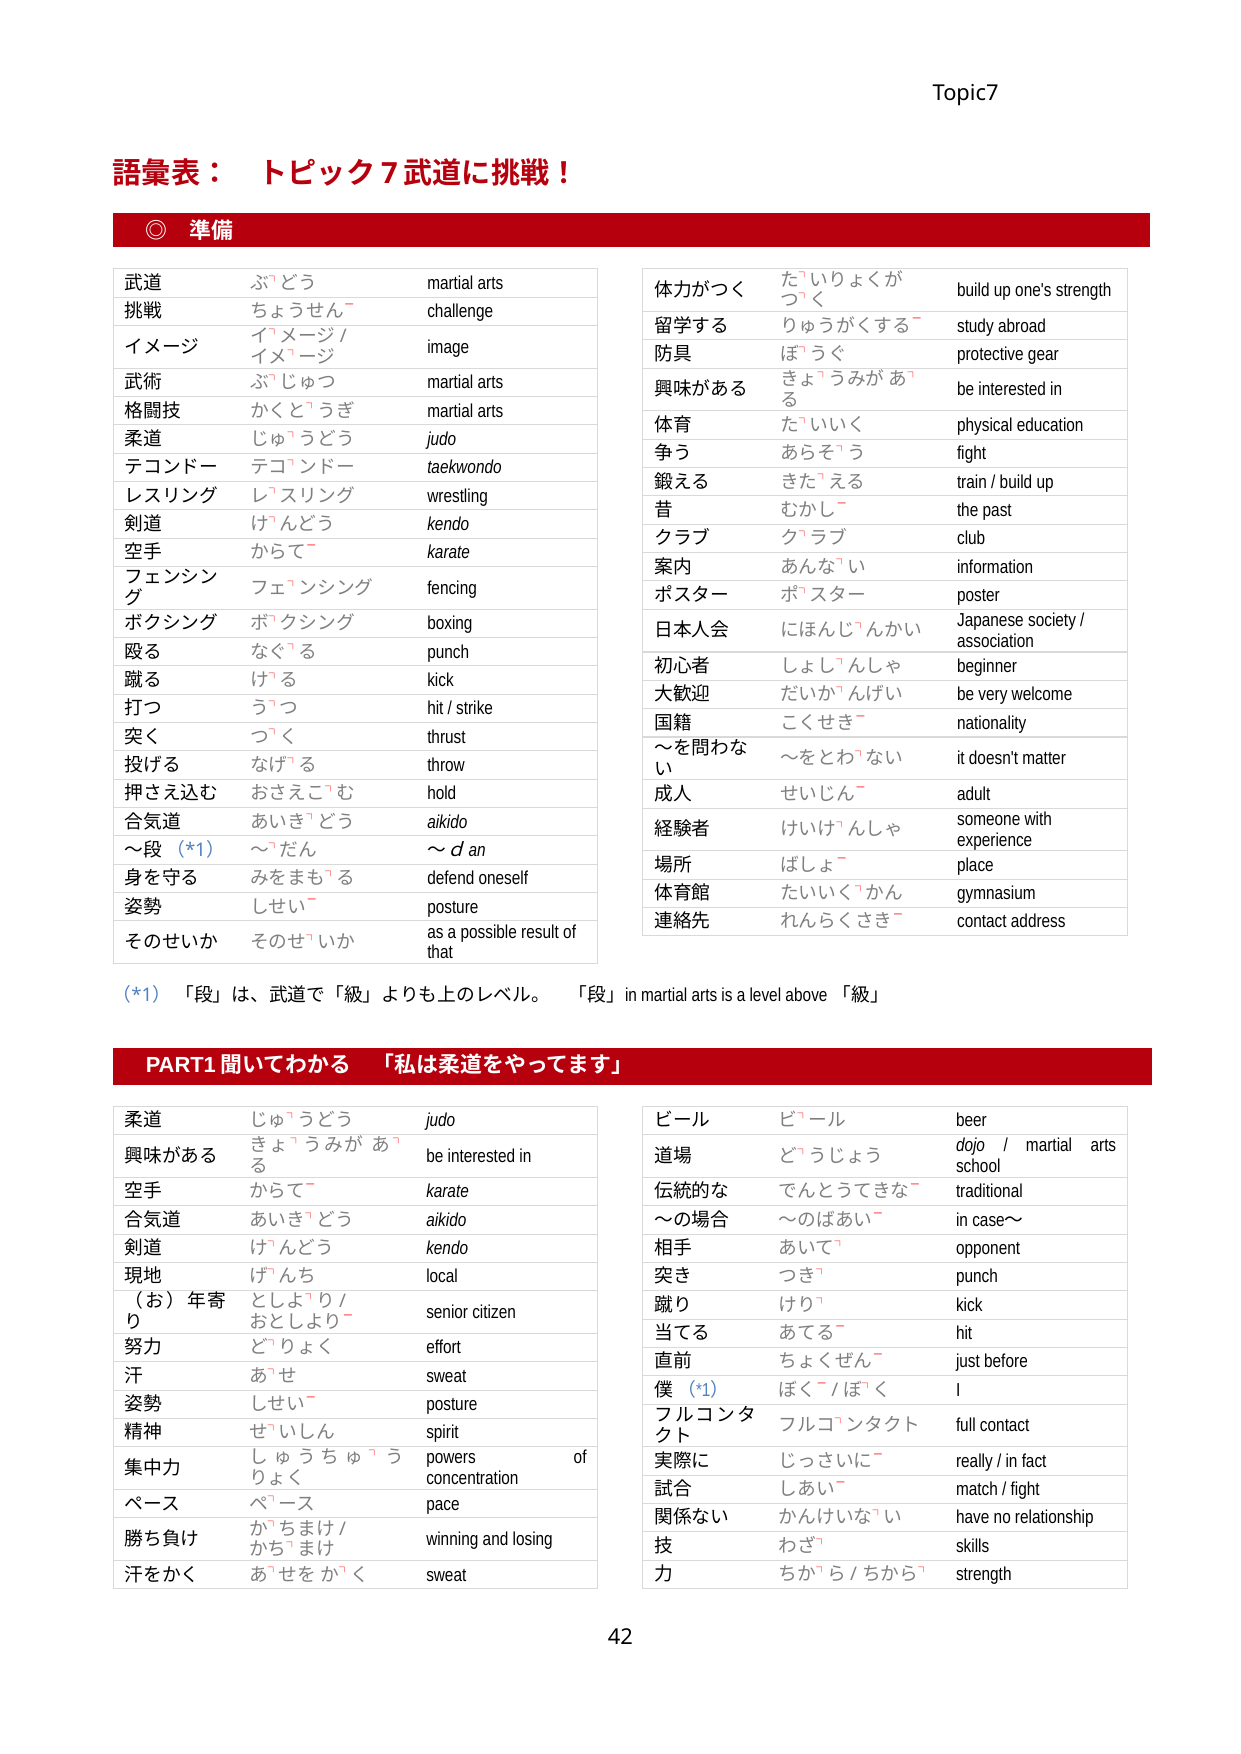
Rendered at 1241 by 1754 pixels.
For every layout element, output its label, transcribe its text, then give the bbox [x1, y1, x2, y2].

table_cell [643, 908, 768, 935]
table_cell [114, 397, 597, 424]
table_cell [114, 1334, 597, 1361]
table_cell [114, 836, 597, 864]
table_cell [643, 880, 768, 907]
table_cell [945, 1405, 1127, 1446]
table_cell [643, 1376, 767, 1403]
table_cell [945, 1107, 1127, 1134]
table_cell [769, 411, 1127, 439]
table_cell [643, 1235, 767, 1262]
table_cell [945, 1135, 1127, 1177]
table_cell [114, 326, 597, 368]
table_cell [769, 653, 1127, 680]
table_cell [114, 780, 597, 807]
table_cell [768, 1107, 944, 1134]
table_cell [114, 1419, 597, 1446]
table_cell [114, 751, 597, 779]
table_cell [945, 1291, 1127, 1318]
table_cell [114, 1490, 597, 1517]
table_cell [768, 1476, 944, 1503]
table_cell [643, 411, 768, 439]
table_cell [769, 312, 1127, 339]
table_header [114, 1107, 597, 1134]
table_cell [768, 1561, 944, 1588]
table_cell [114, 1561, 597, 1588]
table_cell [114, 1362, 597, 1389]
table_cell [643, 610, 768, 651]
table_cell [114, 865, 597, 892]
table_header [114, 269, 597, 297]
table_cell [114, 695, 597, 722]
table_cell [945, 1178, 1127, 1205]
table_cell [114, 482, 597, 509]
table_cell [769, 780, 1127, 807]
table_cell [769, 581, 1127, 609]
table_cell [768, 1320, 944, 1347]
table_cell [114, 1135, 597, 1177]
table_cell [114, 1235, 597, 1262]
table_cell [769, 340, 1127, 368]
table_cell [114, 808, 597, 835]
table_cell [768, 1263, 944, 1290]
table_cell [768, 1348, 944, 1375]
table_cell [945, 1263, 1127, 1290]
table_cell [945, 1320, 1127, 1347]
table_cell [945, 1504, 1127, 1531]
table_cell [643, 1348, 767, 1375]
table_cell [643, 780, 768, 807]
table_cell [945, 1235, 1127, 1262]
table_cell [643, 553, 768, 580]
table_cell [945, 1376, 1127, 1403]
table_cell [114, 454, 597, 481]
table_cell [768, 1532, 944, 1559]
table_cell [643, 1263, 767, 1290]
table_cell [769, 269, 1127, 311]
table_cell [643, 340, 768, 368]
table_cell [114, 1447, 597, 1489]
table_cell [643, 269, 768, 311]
text 語彙表： トピック7武道に挑戦！ [112, 150, 1128, 192]
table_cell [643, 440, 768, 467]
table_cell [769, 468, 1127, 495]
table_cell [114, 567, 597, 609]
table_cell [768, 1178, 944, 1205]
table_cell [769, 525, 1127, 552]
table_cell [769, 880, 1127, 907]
text （*1） 「段」は、武道で「級」よりも上のレベル。 「段」in martial arts is a level above 「級」 [112, 985, 1128, 1006]
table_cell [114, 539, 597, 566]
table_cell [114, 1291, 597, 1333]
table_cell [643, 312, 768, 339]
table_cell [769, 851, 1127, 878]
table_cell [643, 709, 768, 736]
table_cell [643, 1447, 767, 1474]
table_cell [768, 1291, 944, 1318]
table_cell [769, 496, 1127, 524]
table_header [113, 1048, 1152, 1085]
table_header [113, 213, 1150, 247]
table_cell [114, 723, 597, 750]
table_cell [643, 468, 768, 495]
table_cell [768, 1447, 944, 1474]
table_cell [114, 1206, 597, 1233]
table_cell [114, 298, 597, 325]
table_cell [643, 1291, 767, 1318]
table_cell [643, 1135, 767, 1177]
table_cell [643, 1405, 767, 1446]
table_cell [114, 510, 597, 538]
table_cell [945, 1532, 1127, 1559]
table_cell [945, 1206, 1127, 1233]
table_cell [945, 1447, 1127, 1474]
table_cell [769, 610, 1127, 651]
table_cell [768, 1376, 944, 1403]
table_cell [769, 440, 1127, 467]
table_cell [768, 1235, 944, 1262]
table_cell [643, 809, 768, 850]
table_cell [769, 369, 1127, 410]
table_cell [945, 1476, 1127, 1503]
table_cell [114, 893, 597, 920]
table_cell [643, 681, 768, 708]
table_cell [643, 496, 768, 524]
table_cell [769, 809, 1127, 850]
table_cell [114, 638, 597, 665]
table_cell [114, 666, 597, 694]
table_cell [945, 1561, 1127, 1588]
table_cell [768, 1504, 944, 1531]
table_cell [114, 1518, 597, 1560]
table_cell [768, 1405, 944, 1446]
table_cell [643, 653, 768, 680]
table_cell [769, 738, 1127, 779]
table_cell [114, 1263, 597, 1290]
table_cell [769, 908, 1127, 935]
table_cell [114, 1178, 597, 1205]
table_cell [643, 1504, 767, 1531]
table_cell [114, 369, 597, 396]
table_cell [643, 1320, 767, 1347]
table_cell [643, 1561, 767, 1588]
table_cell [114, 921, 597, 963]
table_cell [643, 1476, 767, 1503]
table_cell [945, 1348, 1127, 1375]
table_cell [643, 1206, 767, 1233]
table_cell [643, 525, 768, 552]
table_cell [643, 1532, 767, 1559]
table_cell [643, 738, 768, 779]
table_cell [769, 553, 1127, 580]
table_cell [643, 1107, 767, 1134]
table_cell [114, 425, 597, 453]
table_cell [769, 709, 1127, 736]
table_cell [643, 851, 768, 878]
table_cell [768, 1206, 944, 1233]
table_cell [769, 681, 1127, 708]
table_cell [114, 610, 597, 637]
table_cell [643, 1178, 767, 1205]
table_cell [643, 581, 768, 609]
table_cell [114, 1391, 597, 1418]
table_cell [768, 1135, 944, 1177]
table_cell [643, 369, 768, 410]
